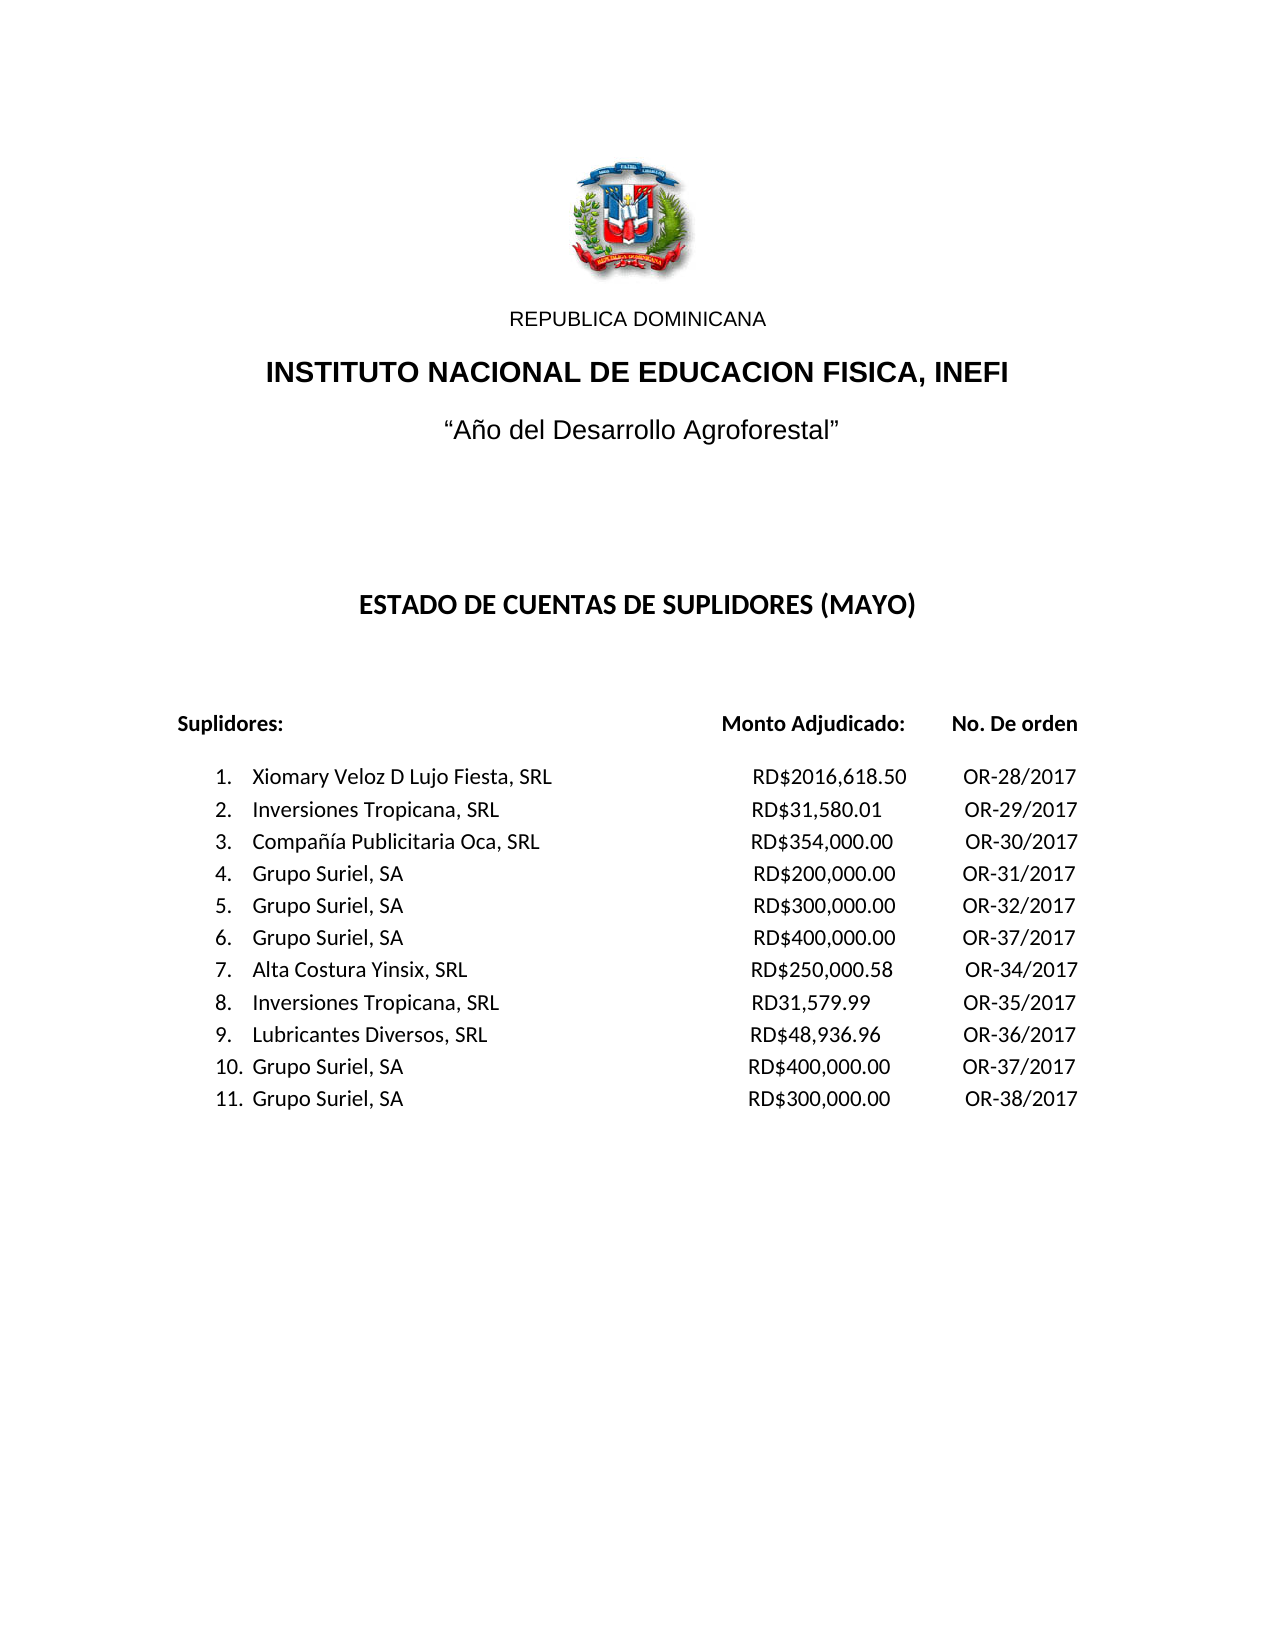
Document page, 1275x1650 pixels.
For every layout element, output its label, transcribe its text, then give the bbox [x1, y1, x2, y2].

list Alta Costura Yinsix, SRL RD$250,000.58 OR-34/2017 [215, 956, 1098, 984]
list Grupo Suriel, SA RD$300,000.00 OR-32/2017 [215, 891, 1098, 919]
list Compañía Publicitaria Oca, SRL RD$354,000.00 OR-30/2017 [215, 827, 1098, 855]
list Grupo Suriel, SA RD$400,000.00 OR-37/2017 [215, 1052, 1098, 1080]
list Grupo Suriel, SA RD$200,000.00 OR-31/2017 [215, 859, 1098, 887]
picture [564, 157, 696, 284]
text Suplidores: Monto Adjudicado: No. De orden [177, 709, 1098, 737]
list Inversiones Tropicana, SRL RD31,579.99 OR-35/2017 [215, 988, 1098, 1016]
list Lubricantes Diversos, SRL RD$48,936.96 OR-36/2017 [215, 1020, 1098, 1048]
list Xiomary Veloz D Lujo Fiesta, SRL RD$2016,618.50 OR-28/2017 [215, 762, 1098, 791]
list Inversiones Tropicana, SRL RD$31,580.01 OR-29/2017 [215, 795, 1098, 823]
text ESTADO DE CUENTAS DE SUPLIDORES (MAYO) [177, 586, 1098, 622]
list Grupo Suriel, SA RD$400,000.00 OR-37/2017 [215, 923, 1098, 951]
text REPUBLICA DOMINICANA [177, 307, 1098, 331]
text “Año del Desarrollo Agroforestal” [177, 414, 1098, 446]
text INSTITUTO NACIONAL DE EDUCACION FISICA, INEFI [177, 355, 1098, 388]
list Grupo Suriel, SA RD$300,000.00 OR-38/2017 [215, 1084, 1098, 1112]
